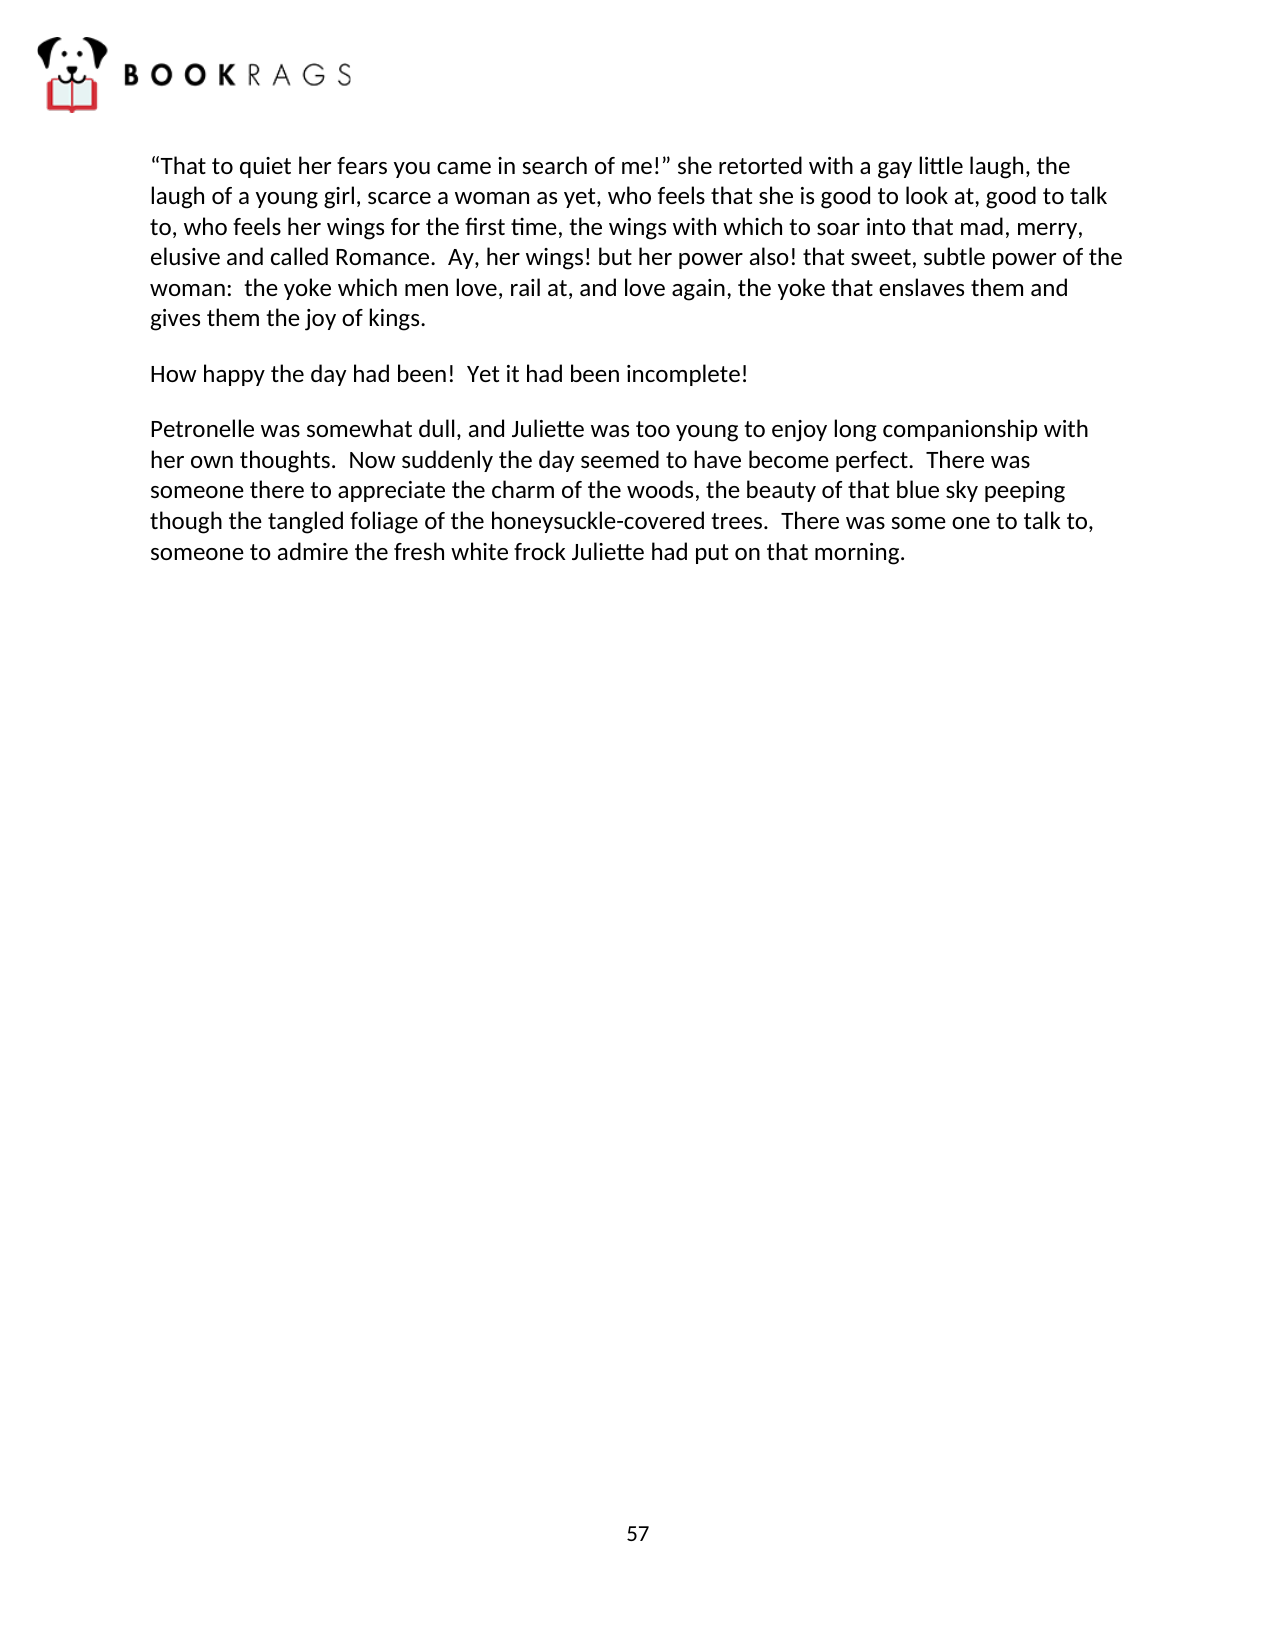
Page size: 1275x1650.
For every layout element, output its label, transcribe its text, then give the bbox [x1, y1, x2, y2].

picture [37, 37, 351, 113]
text How happy the day had been! Yet it had been incomplete! [150, 358, 1125, 389]
text Petronelle was somewhat dull, and Juliette was too young to enjoy long companionship with her own thoughts. Now suddenly the day seemed to have become perfect. There was someone there to appreciate the charm of the woods, the beauty of that blue sky peeping though the tangled foliage of the honeysuckle-covered trees. There was some one to talk to, someone to admire the fresh white frock Juliette had put on that morning. [150, 414, 1125, 566]
text “That to quiet her fears you came in search of me!” she retorted with a gay little laugh, the laugh of a young girl, scarce a woman as yet, who feels that she is good to look at, good to talk to, who feels her wings for the first time, the wings with which to soar into that mad, merry, elusive and called Romance. Ay, her wings! but her power also! that sweet, subtle power of the woman: the yoke which men love, rail at, and love again, the yoke that enslaves them and gives them the joy of kings. [150, 150, 1125, 333]
